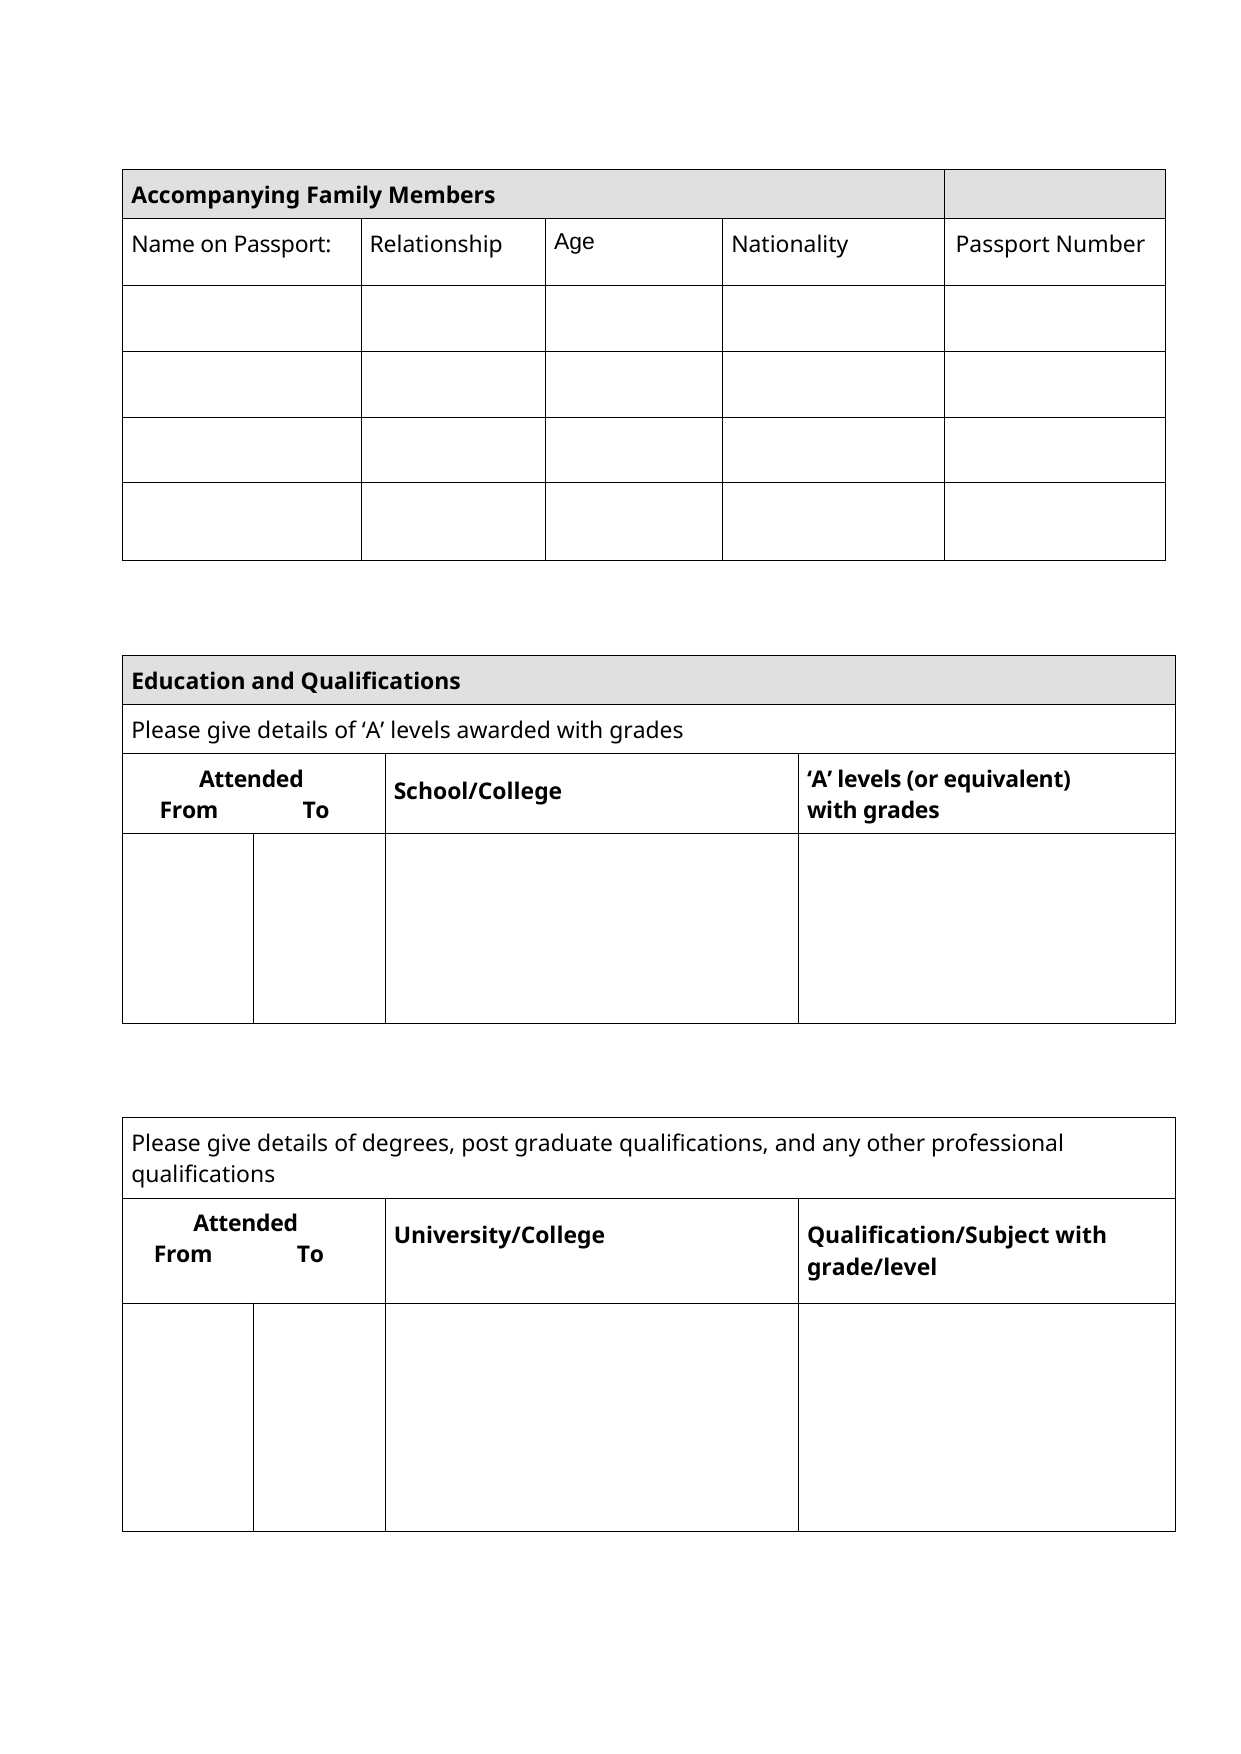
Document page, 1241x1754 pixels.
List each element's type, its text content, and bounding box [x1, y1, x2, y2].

table_cell [211, 483, 361, 560]
table_cell [211, 352, 361, 417]
table_cell [254, 1304, 385, 1531]
table_cell [723, 352, 944, 417]
table_header Please give details of degrees, post graduate qualifications, and any other professional qualifications [123, 1118, 1175, 1197]
table_cell [123, 286, 211, 351]
table_cell [546, 286, 722, 351]
table_header [546, 170, 723, 218]
table_cell [362, 286, 545, 351]
table_cell Qualification/Subject with grade/level [799, 1199, 1175, 1303]
table_cell [254, 834, 385, 1022]
table_cell [945, 352, 1165, 417]
table_cell [362, 418, 545, 482]
table_cell Nationality [723, 219, 944, 285]
table_cell Please give details of ‘A’ levels awarded with grades [123, 705, 1175, 753]
table_cell [386, 834, 798, 1022]
table_cell [546, 418, 722, 482]
table_cell [723, 286, 944, 351]
table_cell [123, 834, 253, 1022]
table_cell [945, 286, 1165, 351]
table_cell School/College [386, 754, 798, 833]
table_cell [362, 483, 545, 560]
table_cell [211, 286, 361, 351]
table_header Accompanying Family Members [123, 170, 546, 218]
table_cell [123, 352, 211, 417]
table_cell [386, 1304, 798, 1531]
table_cell University/College [386, 1199, 798, 1303]
table_cell [723, 418, 944, 482]
table_cell [799, 834, 1175, 1022]
table_cell [945, 483, 1165, 560]
table_cell Attended From To [123, 1199, 385, 1303]
table_cell Age [546, 219, 722, 285]
table_cell [799, 1304, 1175, 1531]
table_header [723, 170, 944, 218]
table_cell Attended From To [123, 754, 385, 833]
table_cell Name on Passport: [123, 219, 361, 285]
table_cell ‘A’ levels (or equivalent) with grades [799, 754, 1175, 833]
table_cell [123, 418, 211, 482]
table_cell [546, 352, 722, 417]
table_cell [546, 483, 722, 560]
table_header [945, 170, 1165, 218]
table_cell [123, 483, 211, 560]
table_header Education and Qualifications [123, 656, 1175, 704]
table_cell [123, 1304, 253, 1531]
table_cell [723, 483, 944, 560]
table_cell Passport Number [945, 219, 1165, 285]
table_cell [362, 352, 545, 417]
table_cell [211, 418, 361, 482]
table_cell Relationship [362, 219, 545, 285]
table_cell [945, 418, 1165, 482]
